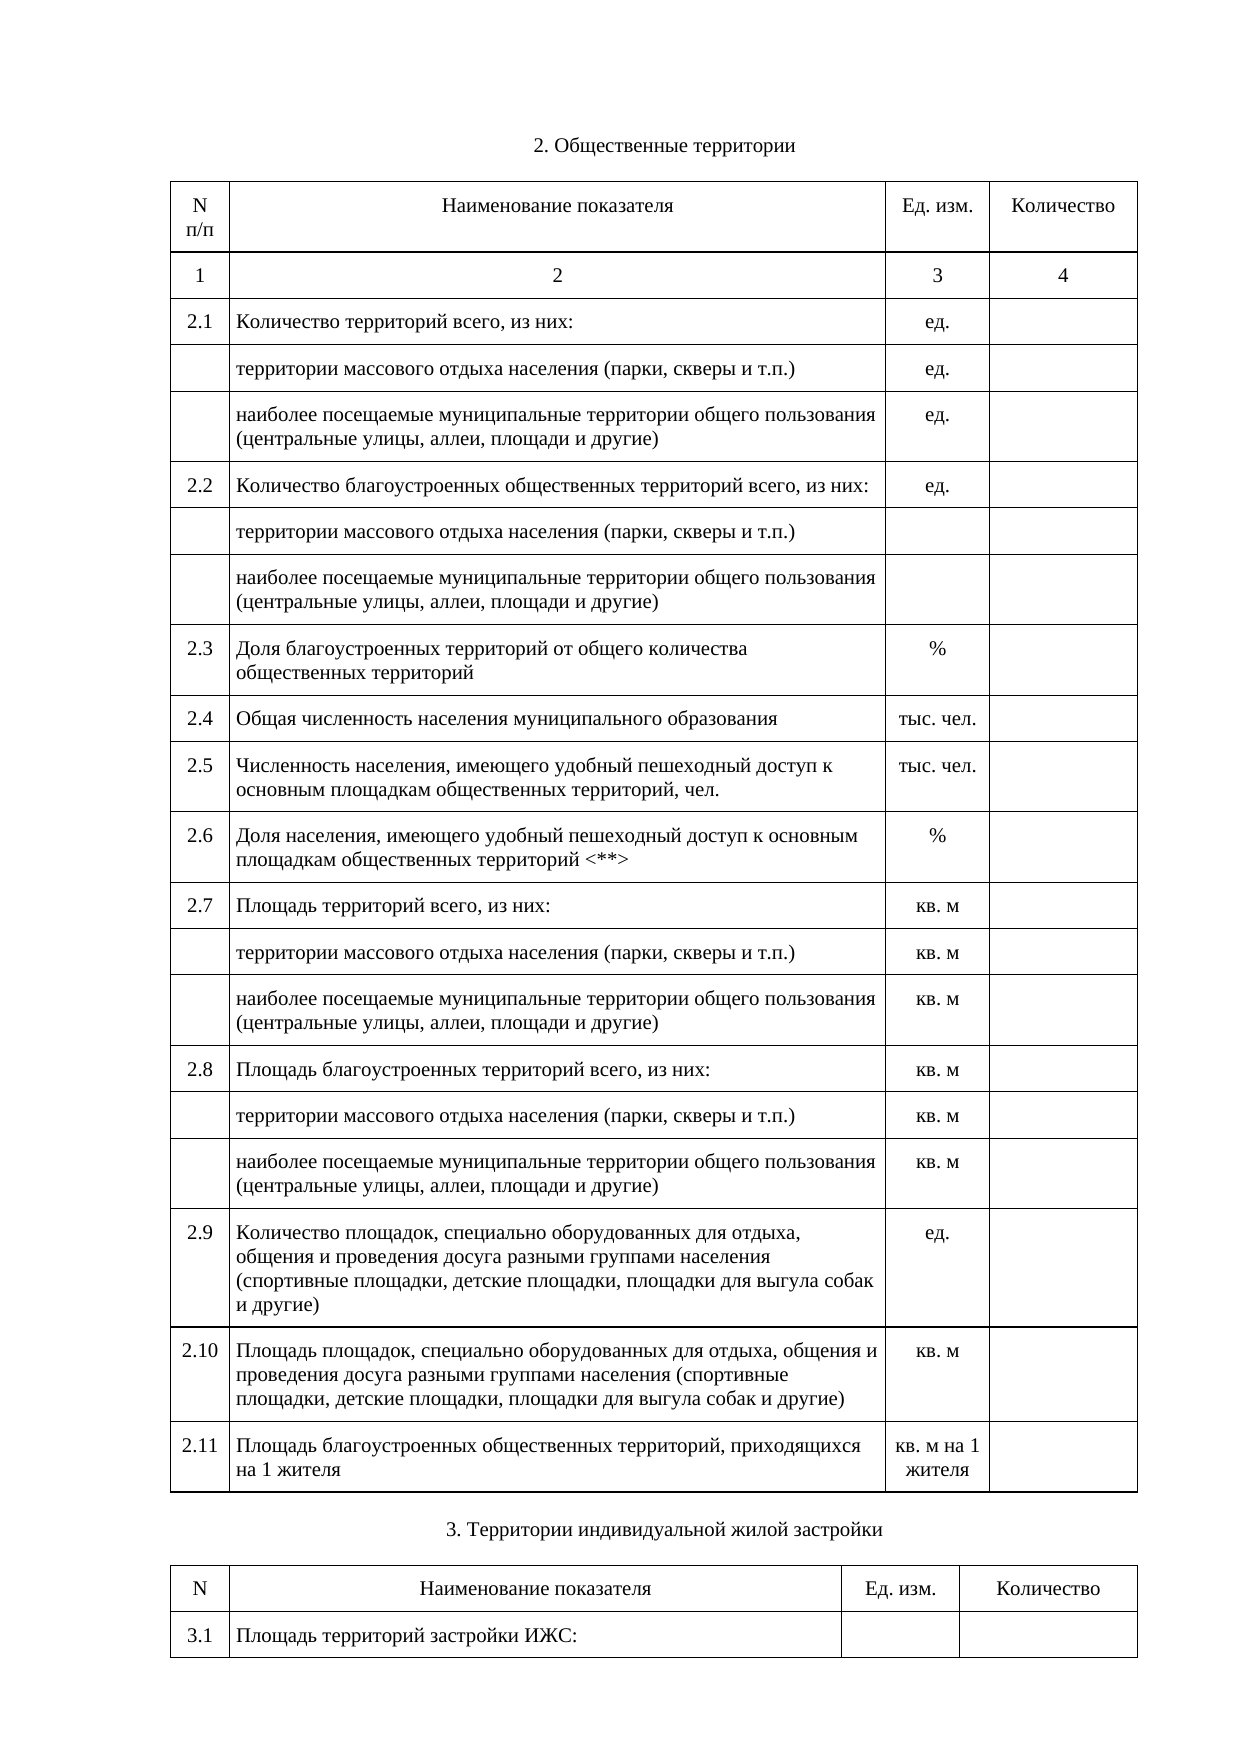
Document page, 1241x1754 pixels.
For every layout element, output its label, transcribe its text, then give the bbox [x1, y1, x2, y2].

table_cell 3.1 [171, 1612, 229, 1657]
table_cell [990, 742, 1137, 811]
table_cell кв. м [886, 1046, 989, 1091]
table_cell [171, 555, 229, 624]
table_cell ед. [886, 345, 989, 391]
table_cell 2.5 [171, 742, 229, 811]
table_cell [990, 883, 1137, 928]
table_cell [171, 1092, 229, 1137]
table_cell кв. м [886, 1139, 989, 1208]
table_cell [171, 345, 229, 391]
table_cell 2.7 [171, 883, 229, 928]
table_cell кв. м [886, 929, 989, 974]
table_header Количество [990, 182, 1137, 251]
table_cell 2.9 [171, 1209, 229, 1326]
table_cell 2.6 [171, 812, 229, 882]
table_cell 2.11 [171, 1422, 229, 1491]
table_cell 3 [886, 253, 989, 298]
table_cell ед. [886, 299, 989, 344]
table_cell тыс. чел. [886, 696, 989, 741]
table_cell [171, 975, 229, 1045]
table_cell [990, 1422, 1137, 1491]
table_cell кв. м [886, 883, 989, 928]
table_cell [990, 1139, 1137, 1208]
table_cell [990, 625, 1137, 694]
table_cell 2 [230, 253, 885, 298]
table_cell ед. [886, 462, 989, 507]
table_cell [171, 392, 229, 461]
table_cell 2.3 [171, 625, 229, 694]
table_cell ед. [886, 1209, 989, 1326]
table_cell Площадь территорий всего, из них: [230, 883, 885, 928]
table_cell [960, 1612, 1137, 1657]
table_cell 4 [990, 253, 1137, 298]
table_cell 2.2 [171, 462, 229, 507]
table_cell 1 [171, 253, 229, 298]
table_cell территории массового отдыха населения (парки, скверы и т.п.) [230, 508, 885, 554]
table_cell [886, 508, 989, 554]
table_cell [990, 1092, 1137, 1137]
table_cell кв. м [886, 1092, 989, 1137]
table_cell тыс. чел. [886, 742, 989, 811]
table_cell [990, 1046, 1137, 1091]
table_header Ед. изм. [886, 182, 989, 251]
table_header Наименование показателя [230, 182, 885, 251]
table_cell Количество благоустроенных общественных территорий всего, из них: [230, 462, 885, 507]
table_cell Численность населения, имеющего удобный пешеходный доступ к основным площадкам общественных территорий, чел. [230, 742, 885, 811]
table_cell [990, 299, 1137, 344]
table_cell Площадь благоустроенных общественных территорий, приходящихся на 1 жителя [230, 1422, 885, 1491]
table_cell [171, 1139, 229, 1208]
table_cell наиболее посещаемые муниципальные территории общего пользования (центральные улицы, аллеи, площади и другие) [230, 555, 885, 624]
table_cell 2.10 [171, 1328, 229, 1421]
table_cell Площадь благоустроенных территорий всего, из них: [230, 1046, 885, 1091]
table_cell Площадь площадок, специально оборудованных для отдыха, общения и проведения досуга разными группами населения (спортивные площадки, детские площадки, площадки для выгула собак и другие) [230, 1328, 885, 1421]
table_cell кв. м [886, 1328, 989, 1421]
table_header N п/п [171, 182, 229, 251]
table_cell территории массового отдыха населения (парки, скверы и т.п.) [230, 929, 885, 974]
table_cell % [886, 625, 989, 694]
table_cell наиболее посещаемые муниципальные территории общего пользования (центральные улицы, аллеи, площади и другие) [230, 975, 885, 1045]
table_cell наиболее посещаемые муниципальные территории общего пользования (центральные улицы, аллеи, площади и другие) [230, 1139, 885, 1208]
table_cell 2.1 [171, 299, 229, 344]
text 2. Общественные территории [177, 133, 1152, 157]
table_cell [990, 929, 1137, 974]
table_cell ед. [886, 392, 989, 461]
table_cell 2.8 [171, 1046, 229, 1091]
table_cell [990, 975, 1137, 1045]
table_cell [171, 508, 229, 554]
table_cell [990, 1328, 1137, 1421]
table_cell % [886, 812, 989, 882]
table_cell Площадь территорий застройки ИЖС: [230, 1612, 841, 1657]
table_cell [990, 812, 1137, 882]
table_cell [990, 1209, 1137, 1326]
table_cell [990, 462, 1137, 507]
table_cell [990, 345, 1137, 391]
table_cell кв. м на 1 жителя [886, 1422, 989, 1491]
table_cell наиболее посещаемые муниципальные территории общего пользования (центральные улицы, аллеи, площади и другие) [230, 392, 885, 461]
table_header Ед. изм. [842, 1566, 959, 1611]
table_cell Общая численность населения муниципального образования [230, 696, 885, 741]
table_header Количество [960, 1566, 1137, 1611]
table_cell [990, 392, 1137, 461]
table_cell Доля благоустроенных территорий от общего количества общественных территорий [230, 625, 885, 694]
table_cell территории массового отдыха населения (парки, скверы и т.п.) [230, 345, 885, 391]
table_cell Количество территорий всего, из них: [230, 299, 885, 344]
table_cell [886, 555, 989, 624]
table_cell [990, 555, 1137, 624]
table_cell Доля населения, имеющего удобный пешеходный доступ к основным площадкам общественных территорий <**> [230, 812, 885, 882]
table_cell [842, 1612, 959, 1657]
table_cell [990, 696, 1137, 741]
table_cell 2.4 [171, 696, 229, 741]
table_cell кв. м [886, 975, 989, 1045]
table_header Наименование показателя [230, 1566, 841, 1611]
table_cell Количество площадок, специально оборудованных для отдыха, общения и проведения досуга разными группами населения (спортивные площадки, детские площадки, площадки для выгула собак и другие) [230, 1209, 885, 1326]
table_header N [171, 1566, 229, 1611]
table_cell [990, 508, 1137, 554]
table_cell территории массового отдыха населения (парки, скверы и т.п.) [230, 1092, 885, 1137]
table_cell [171, 929, 229, 974]
text 3. Территории индивидуальной жилой застройки [177, 1516, 1152, 1541]
